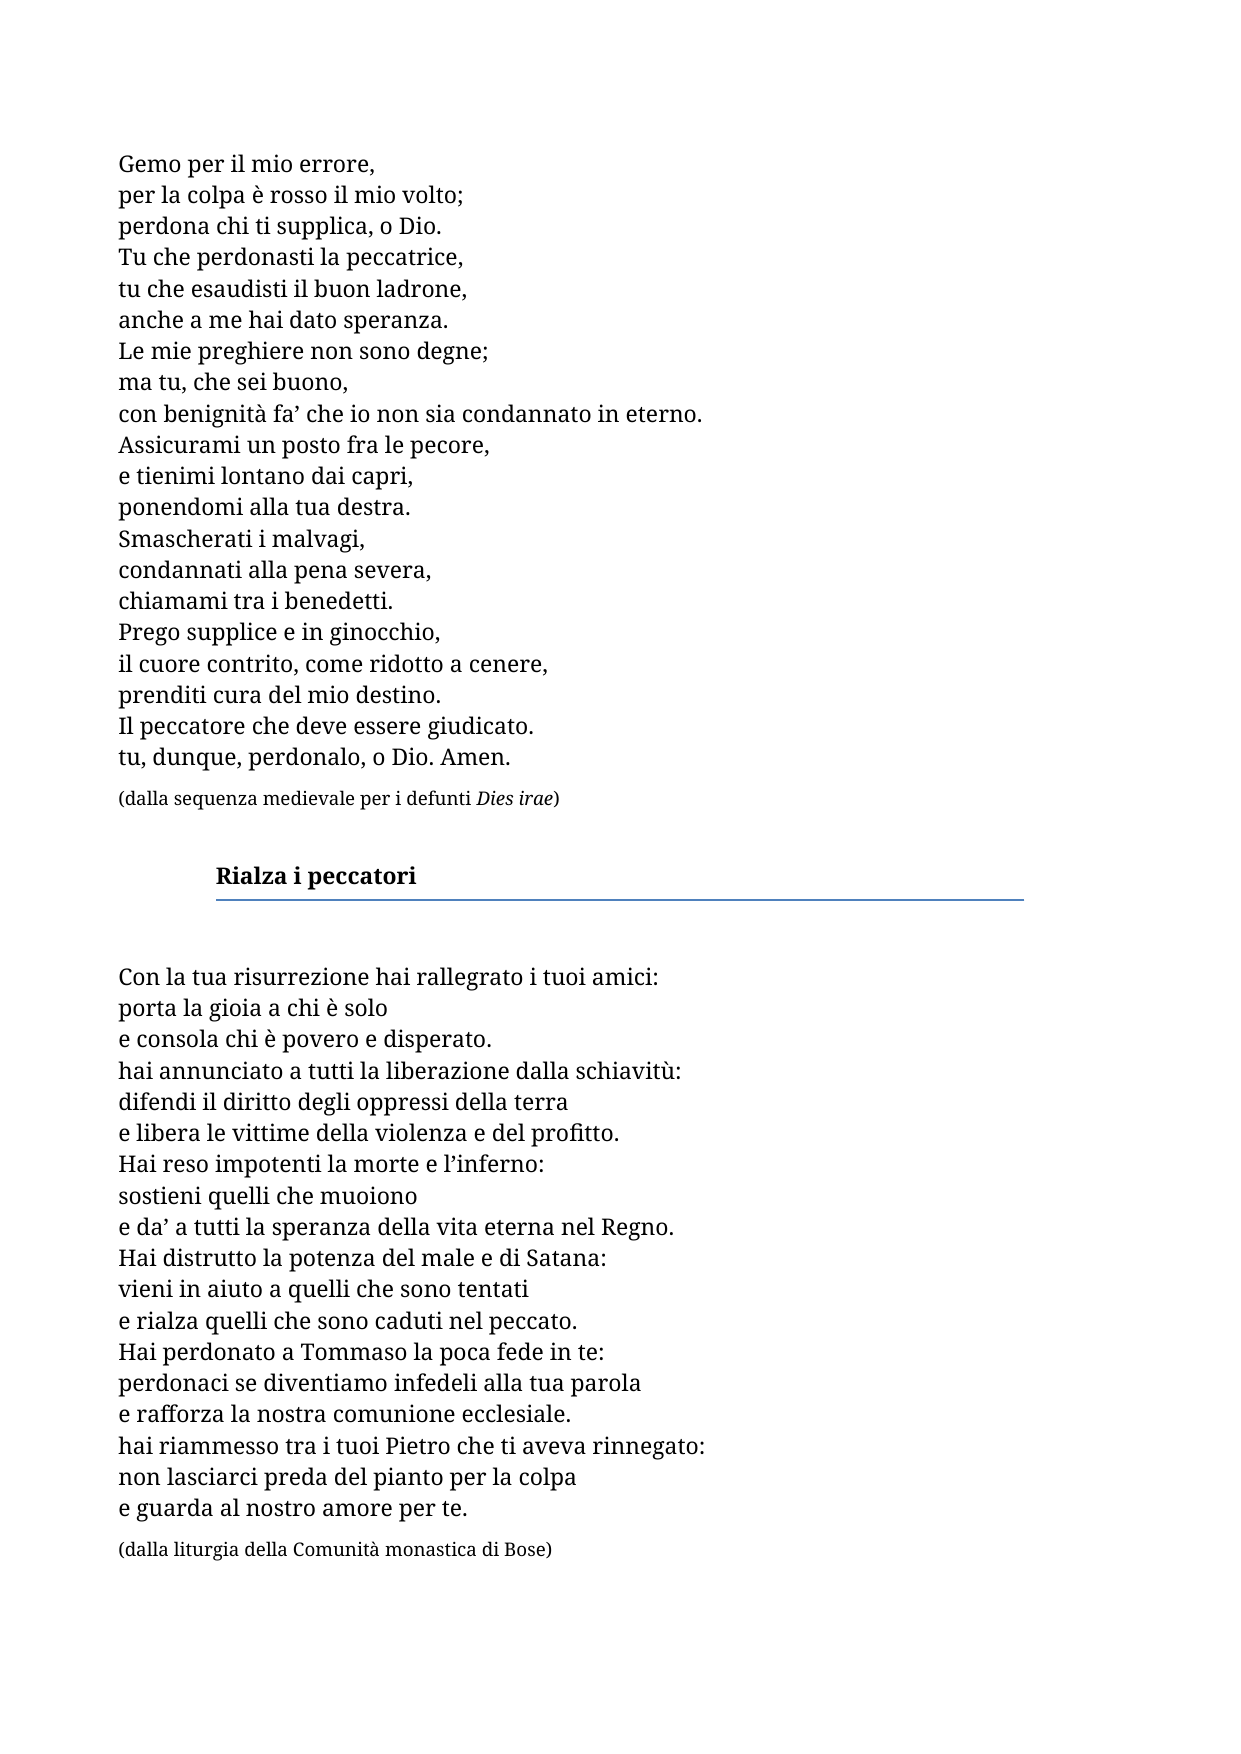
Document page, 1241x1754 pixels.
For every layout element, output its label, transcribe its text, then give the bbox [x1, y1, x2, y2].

text Con la tua risurrezione hai rallegrato i tuoi amici: [118, 961, 1122, 992]
text e consola chi è povero e disperato. [118, 1023, 1122, 1055]
text Le mie preghiere non sono degne; [118, 335, 1122, 366]
text il cuore contrito, come ridotto a cenere, [118, 648, 1122, 679]
text Assicurami un posto fra le pecore, [118, 429, 1122, 460]
text per la colpa è rosso il mio volto; [118, 179, 1122, 210]
text con benignità fa’ che io non sia condannato in eterno. [118, 398, 1122, 429]
text e tienimi lontano dai capri, [118, 460, 1122, 491]
text Hai reso impotenti la morte e l’inferno: [118, 1148, 1122, 1180]
text non lasciarci preda del pianto per la colpa [118, 1461, 1122, 1492]
text Tu che perdonasti la peccatrice, [118, 241, 1122, 273]
text Smascherati i malvagi, [118, 523, 1122, 554]
text vieni in aiuto a quelli che sono tentati [118, 1273, 1122, 1305]
text ponendomi alla tua destra. [118, 491, 1122, 523]
text e guarda al nostro amore per te. [118, 1492, 1122, 1523]
text tu che esaudisti il buon ladrone, [118, 273, 1122, 304]
text hai riammesso tra i tuoi Pietro che ti aveva rinnegato: [118, 1430, 1122, 1461]
text Hai distrutto la potenza del male e di Satana: [118, 1242, 1122, 1273]
text condannati alla pena severa, [118, 554, 1122, 585]
text Hai perdonato a Tommaso la poca fede in te: [118, 1336, 1122, 1367]
text difendi il diritto degli oppressi della terra [118, 1086, 1122, 1117]
text porta la gioia a chi è solo [118, 992, 1122, 1023]
text perdonaci se diventiamo infedeli alla tua parola [118, 1367, 1122, 1398]
text Rialza i peccatori [216, 860, 1024, 899]
text e libera le vittime della violenza e del profitto. [118, 1117, 1122, 1148]
text e rialza quelli che sono caduti nel peccato. [118, 1305, 1122, 1336]
text (dalla sequenza medievale per i defunti Dies irae) [118, 785, 1122, 811]
text perdona chi ti supplica, o Dio. [118, 210, 1122, 241]
text ma tu, che sei buono, [118, 366, 1122, 398]
text prenditi cura del mio destino. [118, 679, 1122, 710]
text Il peccatore che deve essere giudicato. [118, 710, 1122, 741]
text Gemo per il mio errore, [118, 148, 1122, 179]
text sostieni quelli che muoiono [118, 1180, 1122, 1211]
text e da’ a tutti la speranza della vita eterna nel Regno. [118, 1211, 1122, 1242]
text e rafforza la nostra comunione ecclesiale. [118, 1398, 1122, 1430]
text tu, dunque, perdonalo, o Dio. Amen. [118, 741, 1122, 773]
text hai annunciato a tutti la liberazione dalla schiavitù: [118, 1055, 1122, 1086]
text (dalla liturgia della Comunità monastica di Bose) [118, 1536, 1122, 1561]
text Prego supplice e in ginocchio, [118, 616, 1122, 648]
text anche a me hai dato speranza. [118, 304, 1122, 335]
text chiamami tra i benedetti. [118, 585, 1122, 616]
